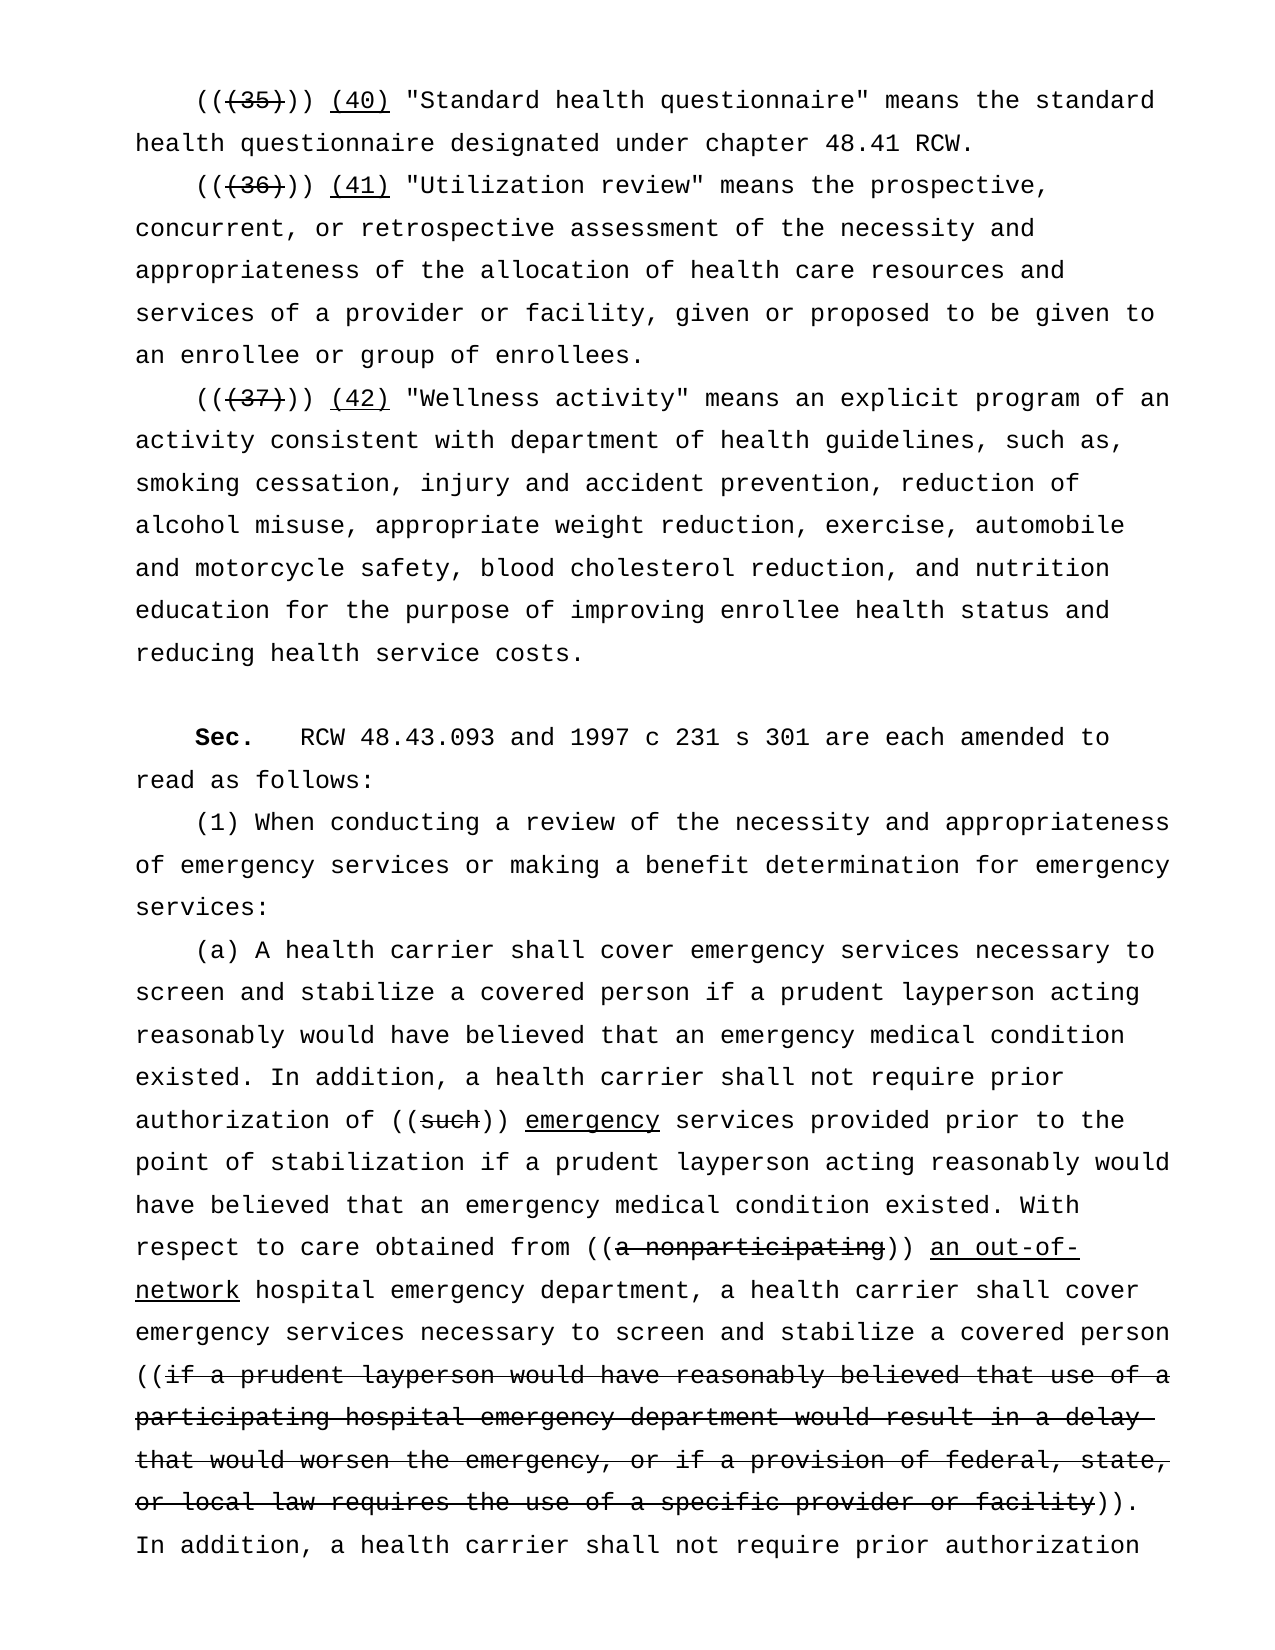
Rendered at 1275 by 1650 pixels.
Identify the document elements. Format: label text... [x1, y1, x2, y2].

text (((36))) (41) "Utilization review" means the prospective, concurrent, or retrospective assessment of the necessity and appropriateness of the allocation of health care resources and services of a provider or facility, given or proposed to be given to an enrollee or group of enrollees. [135, 160, 1170, 372]
text Sec. RCW 48.43.093 and 1997 c 231 s 301 are each amended to read as follows: [135, 712, 1170, 797]
text (((35))) (40) "Standard health questionnaire" means the standard health questionnaire designated under chapter 48.41 RCW. [135, 75, 1170, 160]
text (((37))) (42) "Wellness activity" means an explicit program of an activity consistent with department of health guidelines, such as, smoking cessation, injury and accident prevention, reduction of alcohol misuse, appropriate weight reduction, exercise, automobile and motorcycle safety, blood cholesterol reduction, and nutrition education for the purpose of improving enrollee health status and reducing health service costs. [135, 372, 1170, 670]
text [135, 1462, 1170, 1562]
text (1) When conducting a review of the necessity and appropriateness of emergency services or making a benefit determination for emergency services: [135, 797, 1170, 924]
